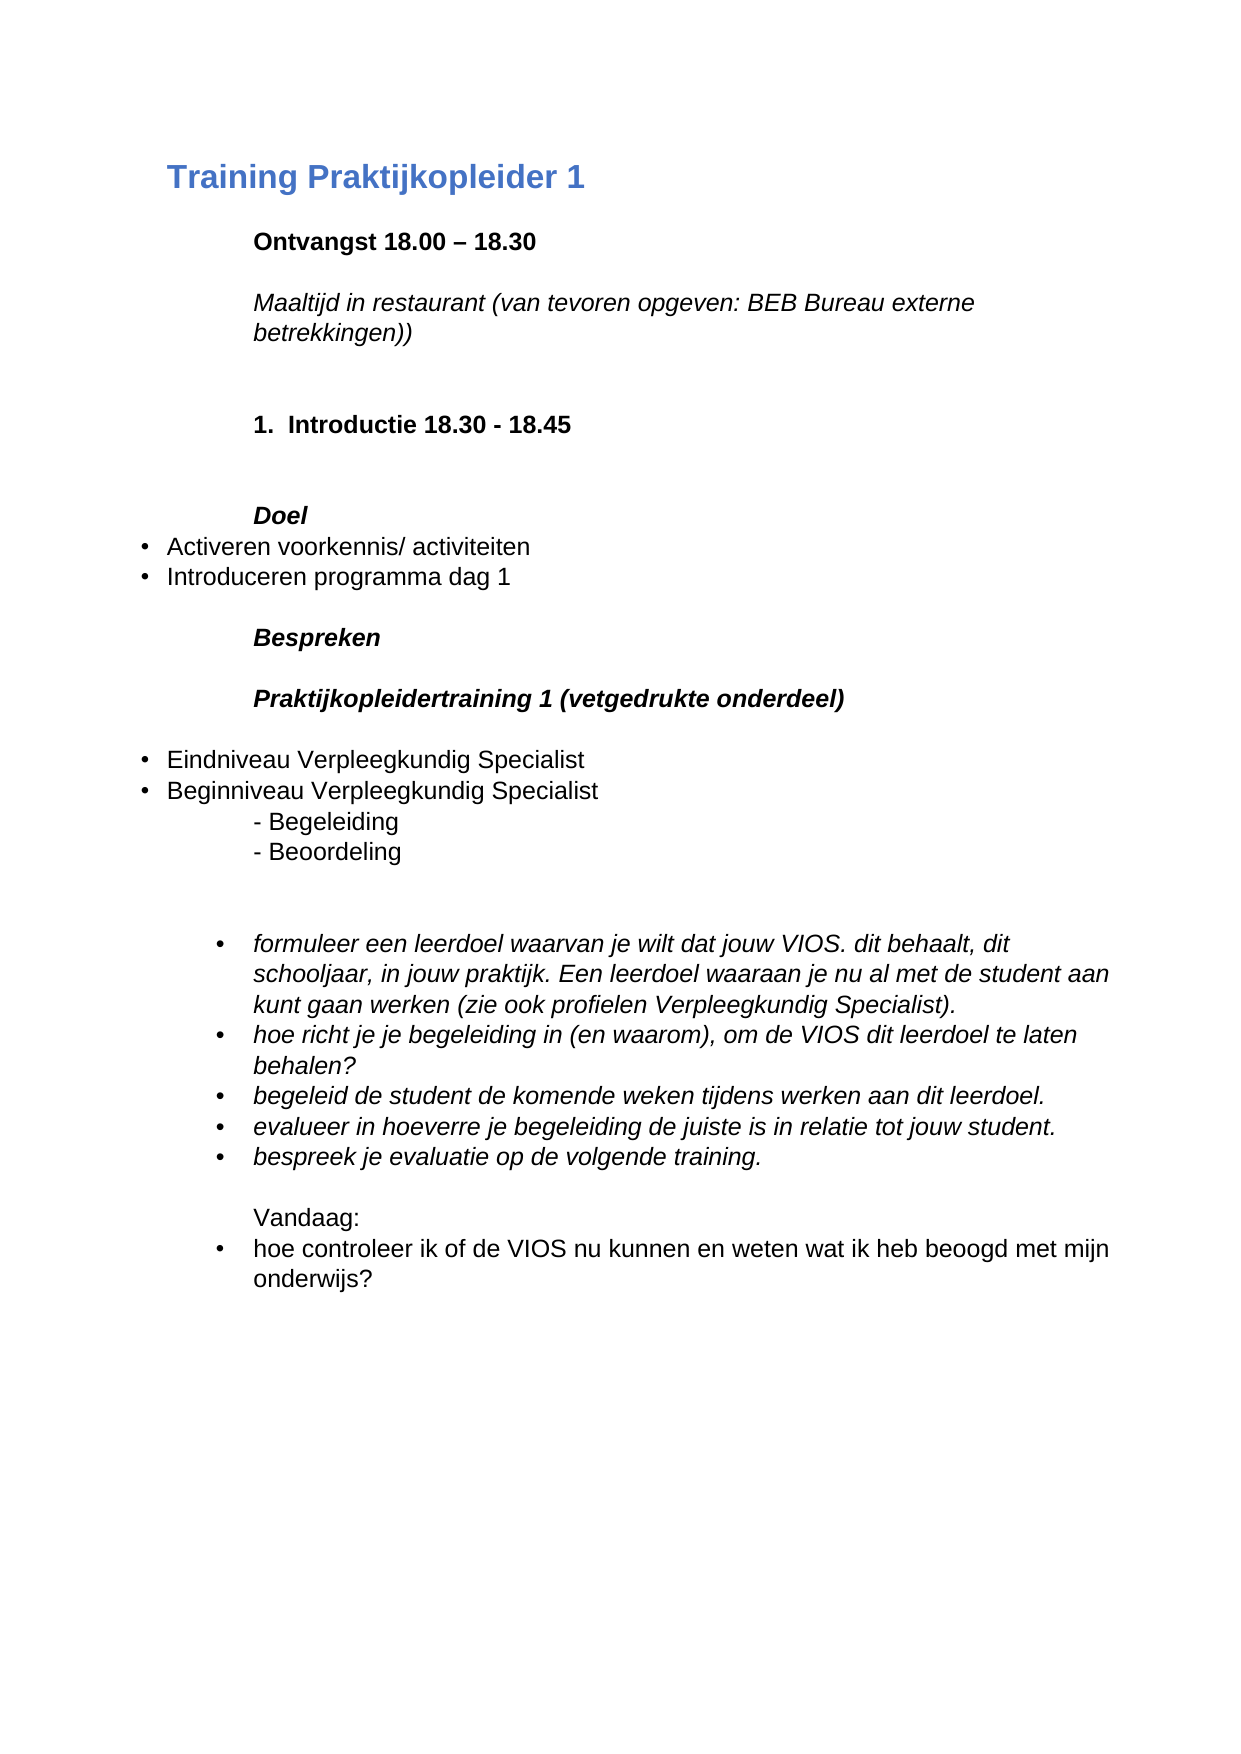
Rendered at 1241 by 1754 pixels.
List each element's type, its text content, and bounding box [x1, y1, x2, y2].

list Activeren voorkennis/ activiteiten [141, 531, 1118, 561]
list Eindniveau Verpleegkundig Specialist [141, 744, 1118, 775]
text Praktijkopleidertraining 1 (vetgedrukte onderdeel) [253, 683, 1118, 714]
list hoe richt je je begeleiding in (en waarom), om de VIOS dit leerdoel te laten behalen? [216, 1019, 1118, 1080]
list begeleid de student de komende weken tijdens werken aan dit leerdoel. [216, 1080, 1118, 1111]
text Doel [253, 500, 1118, 531]
list evalueer in hoeverre je begeleiding de juiste is in relatie tot jouw student. [216, 1111, 1118, 1141]
text Vandaag: [253, 1202, 1118, 1233]
text - Beoordeling [253, 836, 1118, 867]
text Ontvangst 18.00 – 18.30 [253, 226, 1118, 256]
list bespreek je evaluatie op de volgende training. [216, 1141, 1118, 1172]
list Beginniveau Verpleegkundig Specialist [141, 775, 1118, 806]
text - Begeleiding [253, 806, 1118, 836]
list hoe controleer ik of de VIOS nu kunnen en weten wat ik heb beoogd met mijn onderwijs? [216, 1233, 1118, 1294]
text Bespreken [253, 622, 1118, 653]
text Training Praktijkopleider 1 [167, 164, 1118, 195]
list formuleer een leerdoel waarvan je wilt dat jouw VIOS. dit behaalt, dit schooljaar, in jouw praktijk. Een leerdoel waaraan je nu al met de student aan kunt gaan werken (zie ook profielen Verpleegkundig Specialist). [216, 928, 1118, 1019]
text 1. Introductie 18.30 - 18.45 [253, 409, 1118, 439]
list Introduceren programma dag 1 [141, 561, 1118, 592]
text Maaltijd in restaurant (van tevoren opgeven: BEB Bureau externe betrekkingen)) [253, 287, 1118, 348]
